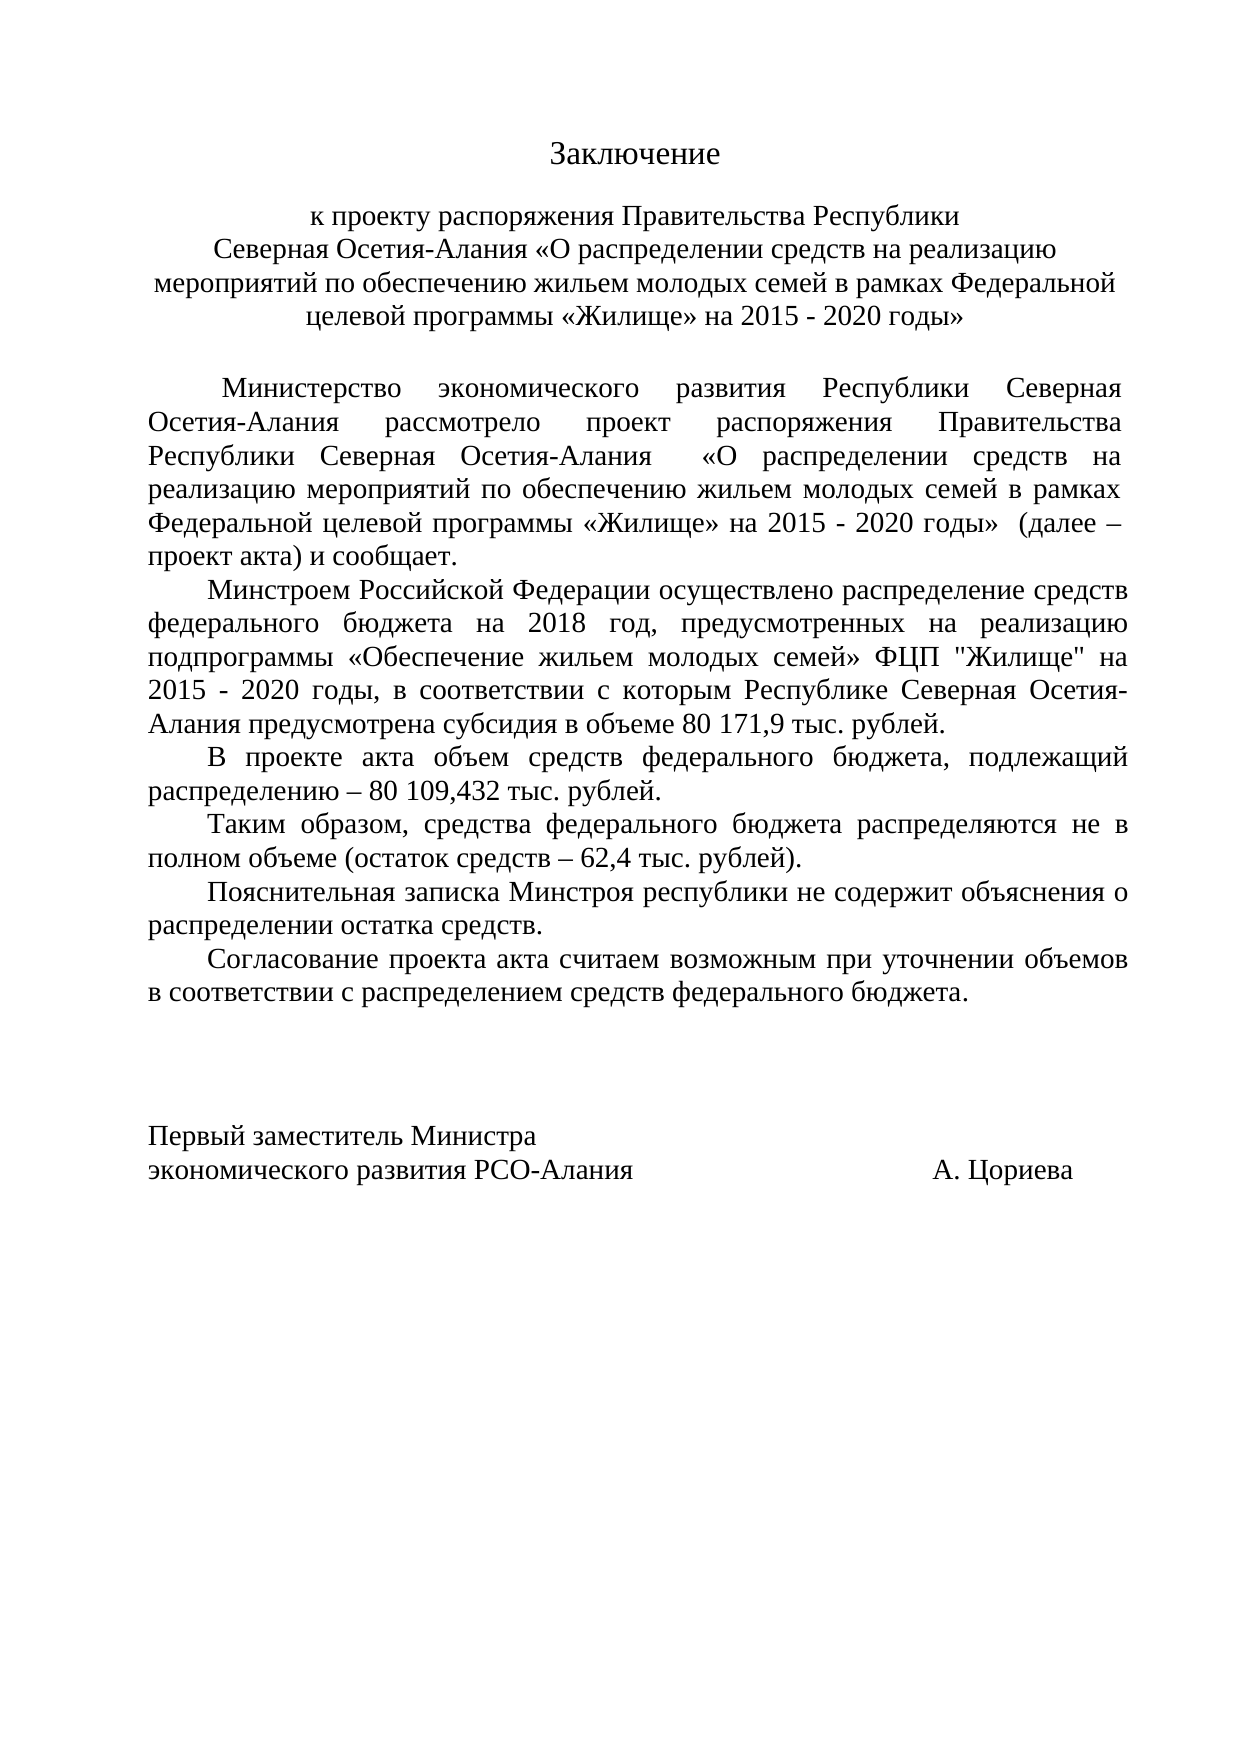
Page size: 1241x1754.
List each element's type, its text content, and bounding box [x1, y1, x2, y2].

text В проекте акта объем средств федерального бюджета, подлежащий распределению – 80 109,432 тыс. рублей. [148, 739, 1129, 807]
text Первый заместитель Министра [148, 1118, 1122, 1152]
text Северная Осетия-Алания «О распределении средств на реализацию мероприятий по обеспечению жильем молодых семей в рамках Федеральной целевой программы «Жилище» на 2015 - 2020 годы» [148, 231, 1122, 332]
text Заключение [148, 133, 1122, 171]
text Пояснительная записка Минстроя республики не содержит объяснения о распределении остатка средств. [148, 874, 1129, 941]
text Согласование проекта акта считаем возможным при уточнении объемов в соответствии с распределением средств федерального бюджета. [148, 941, 1129, 1008]
text к проекту распоряжения Правительства Республики [148, 198, 1122, 231]
text Таким образом, средства федерального бюджета распределяются не в полном объеме (остаток средств – 62,4 тыс. рублей). [148, 807, 1129, 874]
text экономического развития РСО-Алания А. Цориева [148, 1152, 1122, 1186]
text Министерство экономического развития Республики Северная Осетия-Алания рассмотрело проект распоряжения Правительства Республики Северная Осетия-Алания «О распределении средств на реализацию мероприятий по обеспечению жильем молодых семей в рамках Федеральной целевой программы «Жилище» на 2015 - 2020 годы» (далее – проект акта) и сообщает. [148, 371, 1122, 572]
text Минстроем Российской Федерации осуществлено распределение средств федерального бюджета на 2018 год, предусмотренных на реализацию подпрограммы «Обеспечение жильем молодых семей» ФЦП "Жилище" на 2015 - 2020 годы, в соответствии с которым Республике Северная Осетия-Алания предусмотрена субсидия в объеме 80 171,9 тыс. рублей. [148, 572, 1129, 739]
